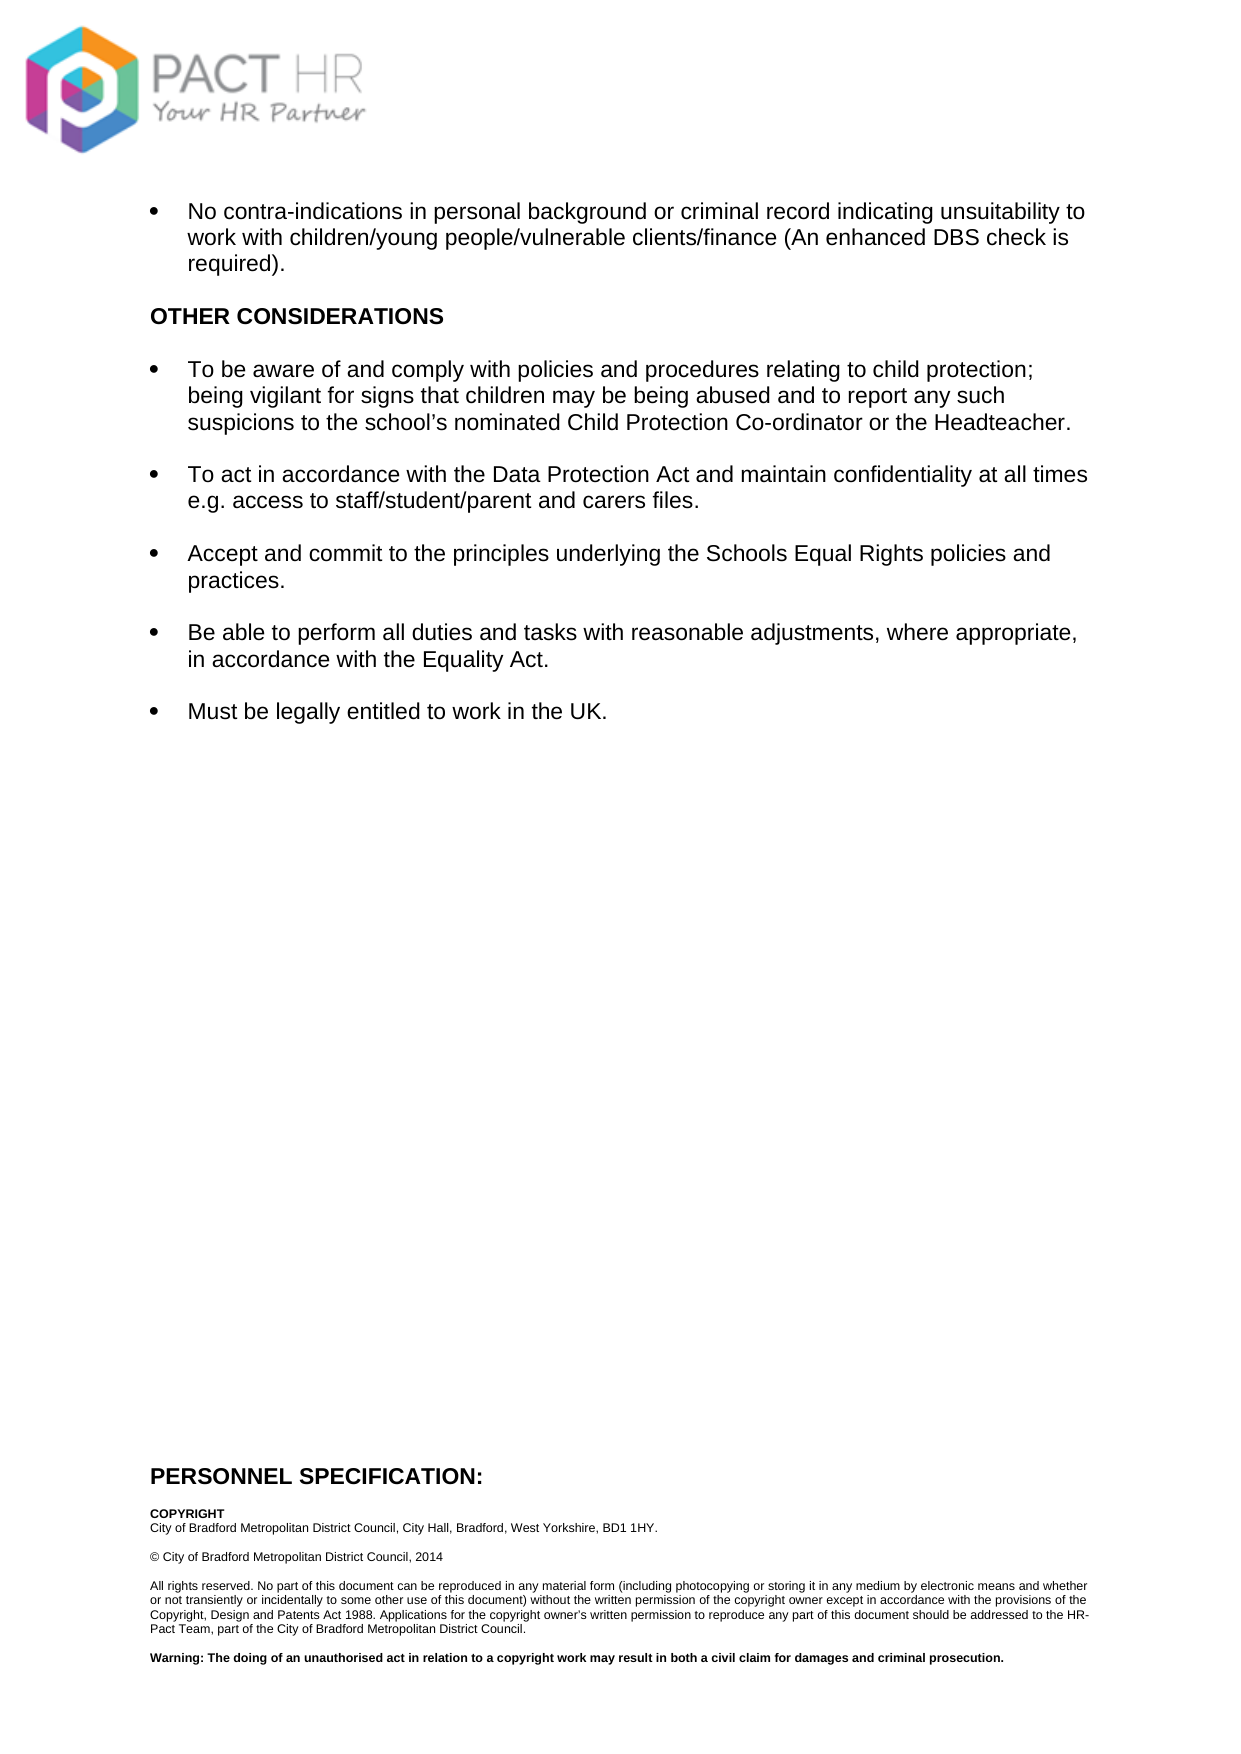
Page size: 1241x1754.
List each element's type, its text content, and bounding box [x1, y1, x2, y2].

text PERSONNEL SPECIFICATION: [150, 1463, 1090, 1489]
list Accept and commit to the principles underlying the Schools Equal Rights policies and practices. [150, 540, 1090, 593]
picture [23, 18, 373, 161]
list Be able to perform all duties and tasks with reasonable adjustments, where appropriate, in accordance with the Equality Act. [150, 619, 1090, 672]
list Must be legally entitled to work in the UK. [150, 698, 1090, 725]
list To act in accordance with the Data Protection Act and maintain confidentiality at all times e.g. access to staff/student/parent and carers files. [150, 461, 1090, 514]
list No contra-indications in personal background or criminal record indicating unsuitability to work with children/young people/vulnerable clients/finance (An enhanced DBS check is required). [150, 198, 1090, 277]
list To be aware of and comply with policies and procedures relating to child protection; being vigilant for signs that children may be being abused and to report any such suspicions to the school’s nominated Child Protection Co-ordinator or the Headteacher. [150, 356, 1090, 435]
text Other considerations [150, 303, 1090, 329]
